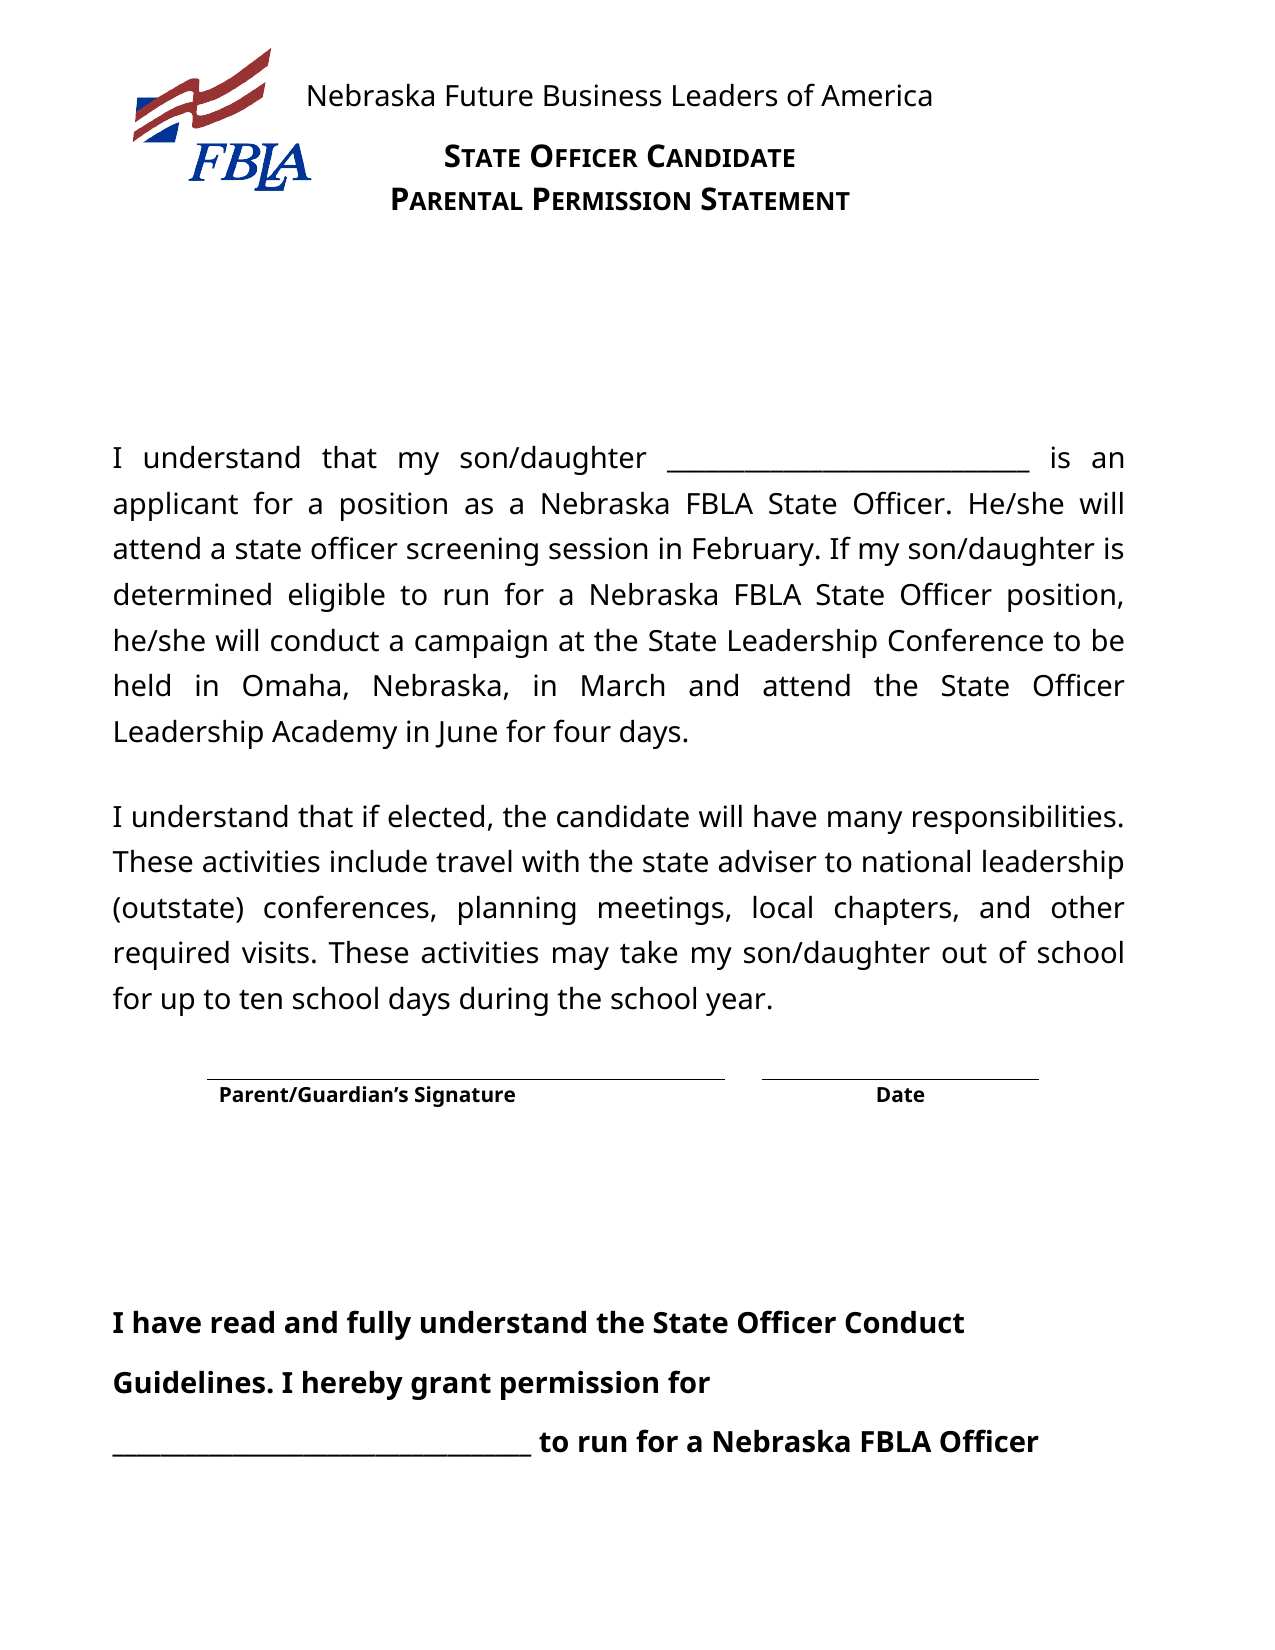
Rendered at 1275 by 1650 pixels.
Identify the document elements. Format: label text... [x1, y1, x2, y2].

picture [132, 46, 320, 192]
text I understand that if elected, the candidate will have many responsibilities. These activities include travel with the state adviser to national leadership (outstate) conferences, planning meetings, local chapters, and other required visits. These activities may take my son/daughter out of school for up to ten school days during the school year. [112, 796, 1126, 1018]
text I understand that my son/daughter ____________________________ is an applicant for a position as a Nebraska FBLA State Officer. He/she will attend a state officer screening session in February. If my son/daughter is determined eligible to run for a Nebraska FBLA State Officer position, he/she will conduct a campaign at the State Leadership Conference to be held in Omaha, Nebraska, in March and attend the State Officer Leadership Academy in June for four days. [112, 437, 1126, 751]
